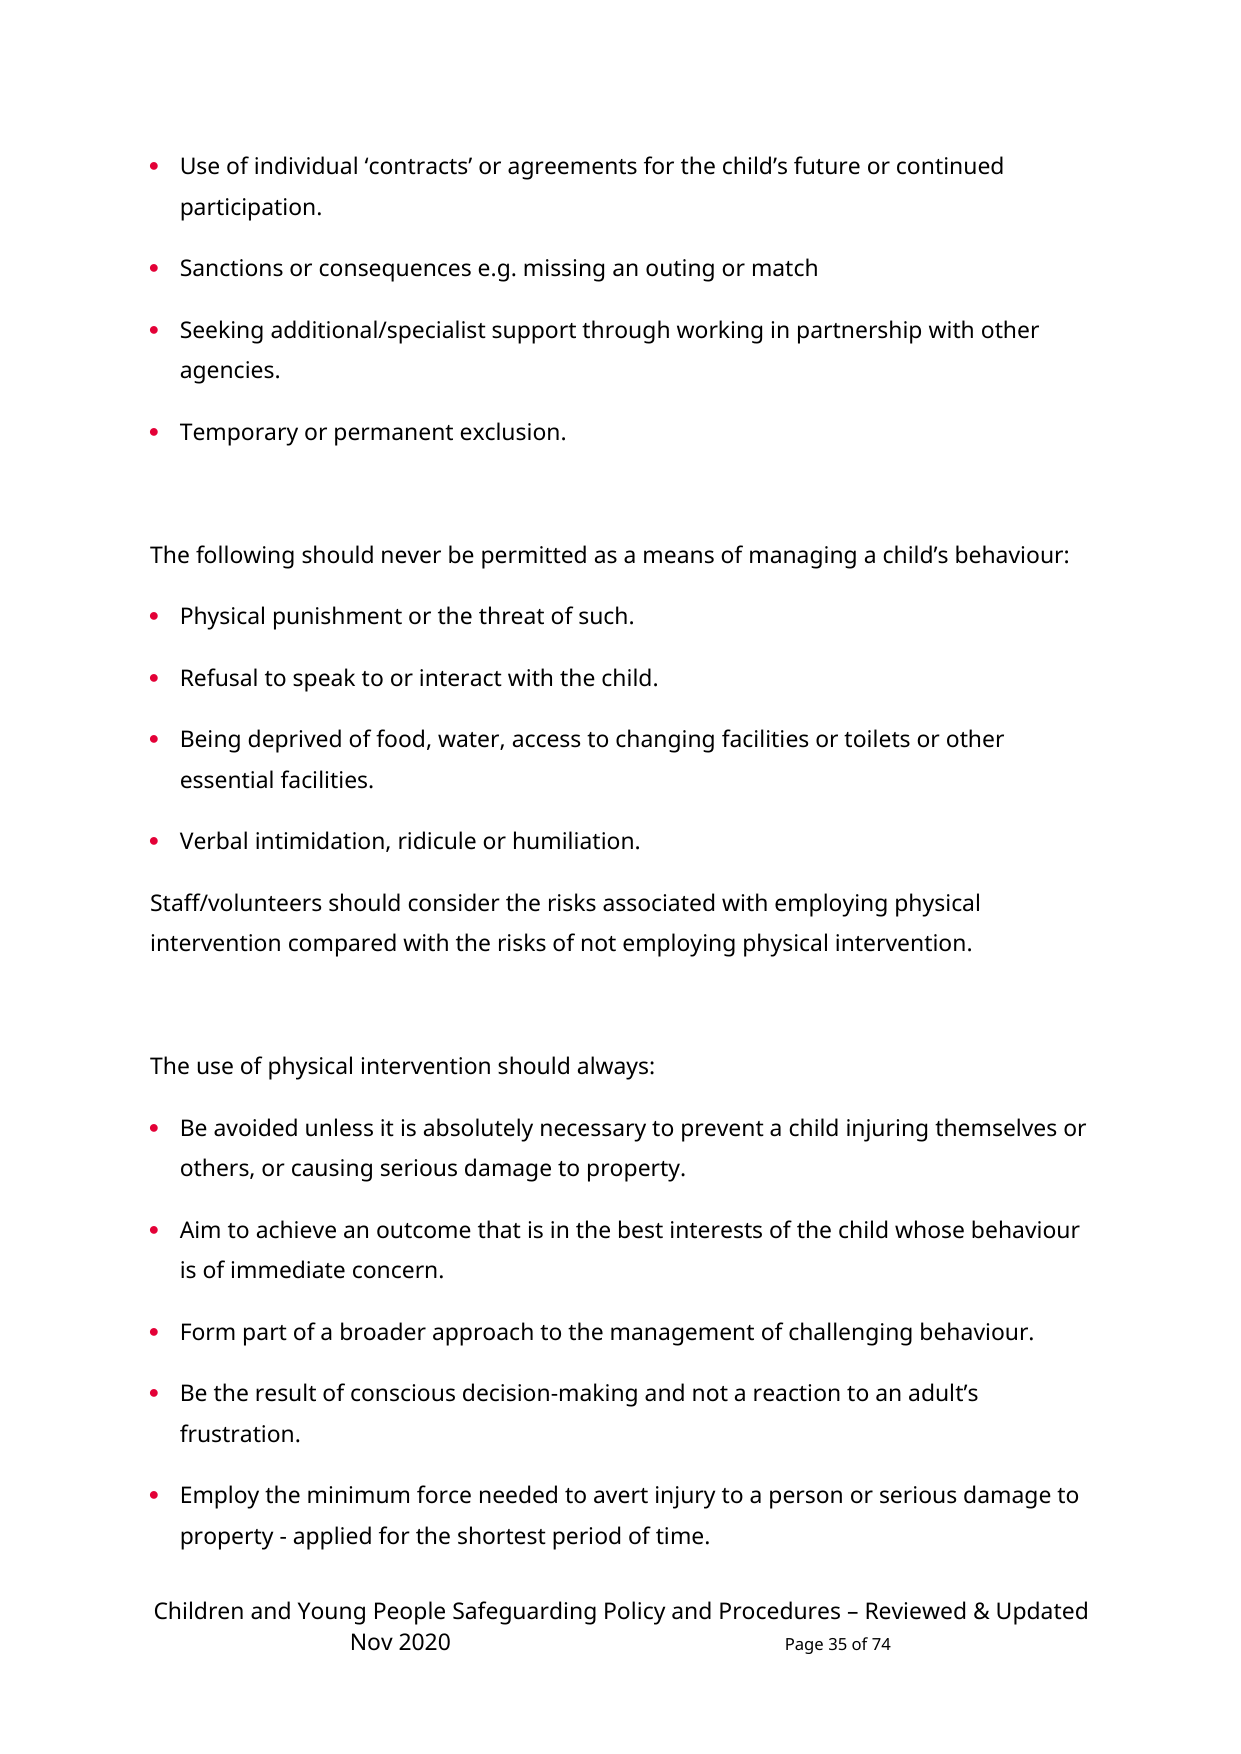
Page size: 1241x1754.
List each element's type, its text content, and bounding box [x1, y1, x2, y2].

list Be the result of conscious decision-making and not a reaction to an adult’s frustration. [150, 1377, 1090, 1449]
list Physical punishment or the threat of such. [150, 600, 1090, 631]
list Verbal intimidation, ridicule or humiliation. [150, 825, 1090, 856]
list Form part of a broader approach to the management of challenging behaviour. [150, 1316, 1090, 1347]
list Aim to achieve an outcome that is in the best interests of the child whose behaviour is of immediate concern. [150, 1213, 1090, 1285]
list Be avoided unless it is absolutely necessary to prevent a child injuring themselves or others, or causing serious damage to property. [150, 1111, 1090, 1183]
text Staff/volunteers should consider the risks associated with employing physical intervention compared with the risks of not employing physical intervention. [150, 886, 1090, 958]
list Being deprived of food, water, access to changing facilities or toilets or other essential facilities. [150, 723, 1090, 795]
text The following should never be permitted as a means of managing a child’s behaviour: [150, 538, 1090, 570]
list Refusal to speak to or interact with the child. [150, 661, 1090, 693]
text The use of physical intervention should always: [150, 1050, 1090, 1081]
list Employ the minimum force needed to avert injury to a person or serious damage to property - applied for the shortest period of time. [150, 1479, 1090, 1551]
list Temporary or permanent exclusion. [150, 416, 1090, 447]
list Sanctions or consequences e.g. missing an outing or match [150, 252, 1090, 283]
list Use of individual ‘contracts’ or agreements for the child’s future or continued participation. [150, 150, 1090, 222]
list Seeking additional/specialist support through working in partnership with other agencies. [150, 313, 1090, 385]
